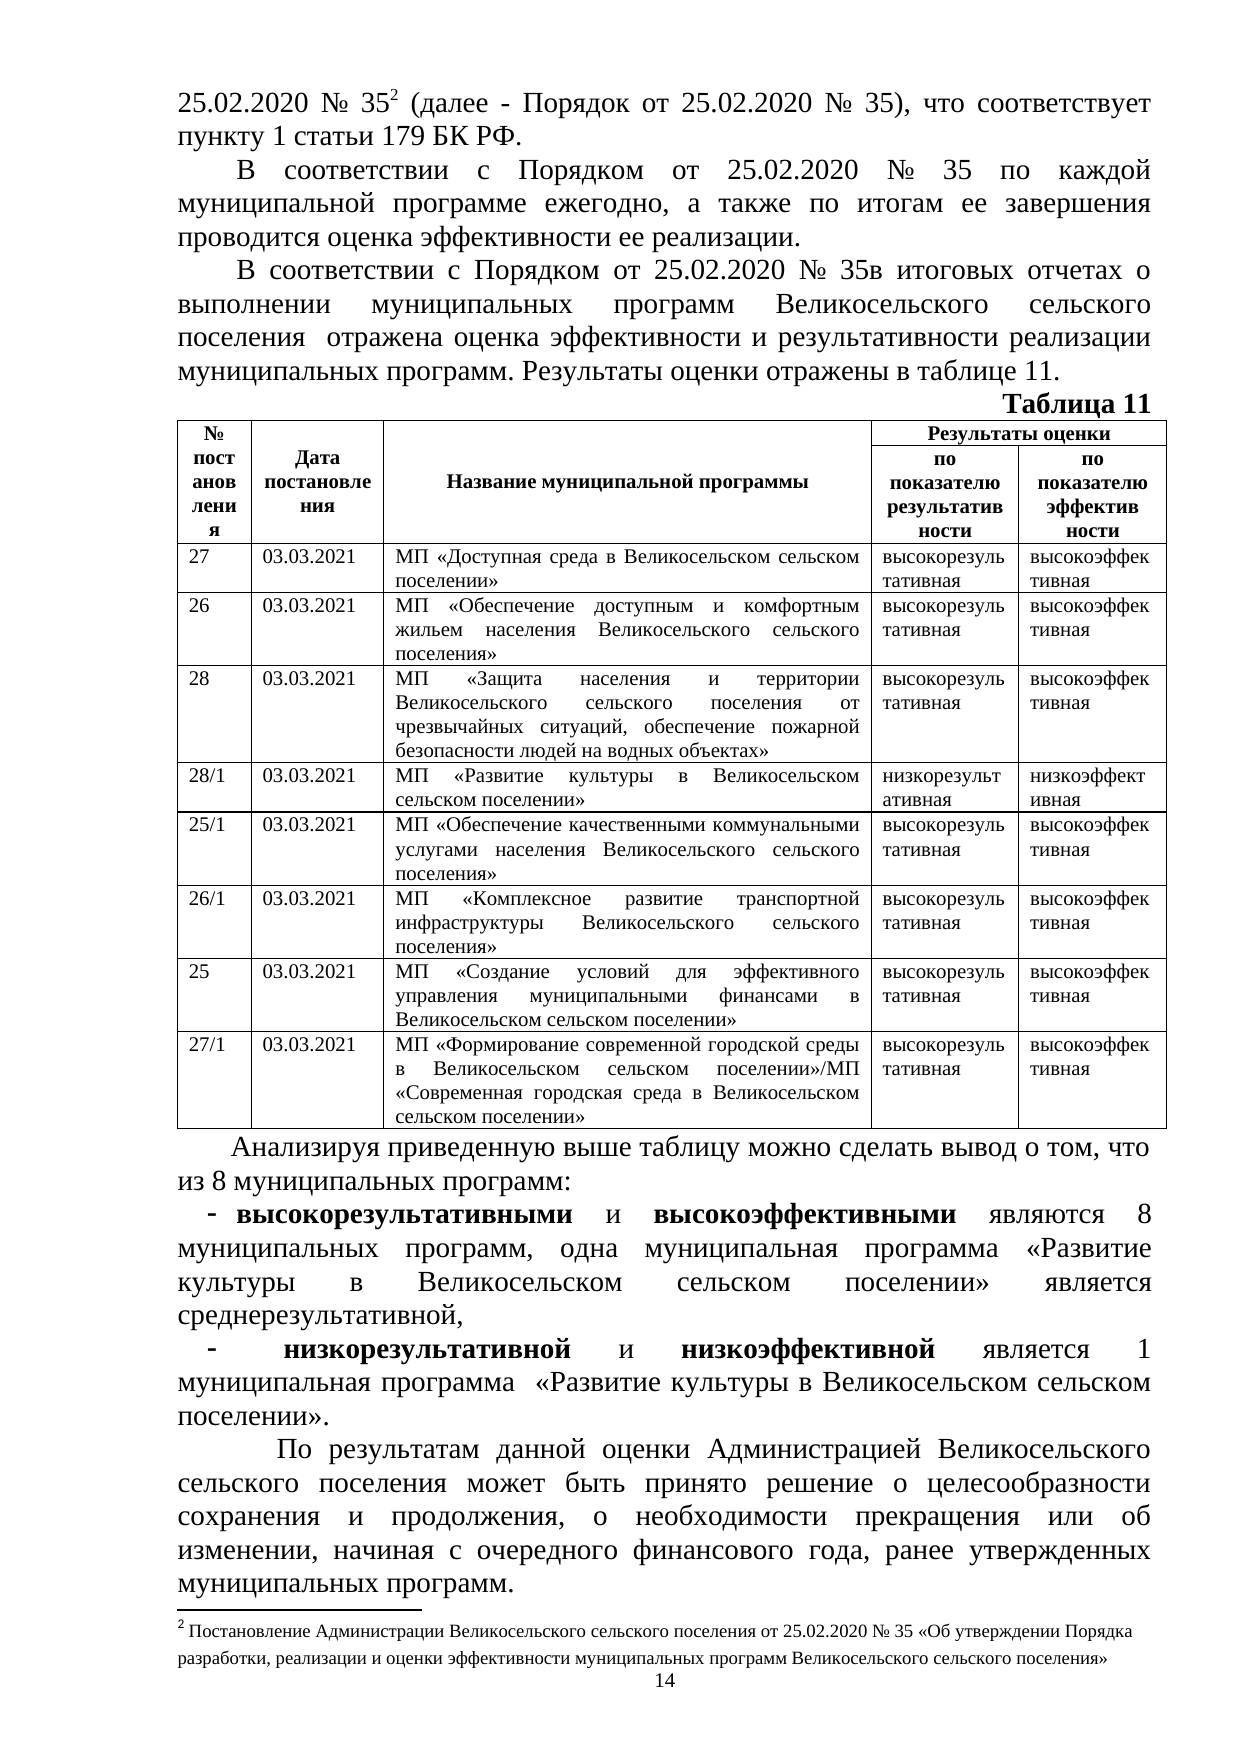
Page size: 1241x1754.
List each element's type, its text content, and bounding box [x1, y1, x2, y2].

list высокорезультативными и высокоэффективными являются 8 муниципальных программ, одна муниципальная программа «Развитие культуры в Великосельском сельском поселении» является среднерезультативной, [177, 1196, 1152, 1331]
list низкорезультативной и низкоэффективной является 1 муниципальная программа «Развитие культуры в Великосельском сельском поселении». [177, 1331, 1152, 1431]
table_header Дата постановления [252, 421, 383, 542]
table_cell 28/1 [178, 763, 251, 811]
table_header Название муниципальной программы [384, 421, 871, 542]
table_cell высокорезультативная [872, 1032, 1018, 1128]
table_cell МП «Создание условий для эффективного управления муниципальными финансами в Великосельском сельском поселении» [384, 959, 871, 1031]
table_header № постановления [178, 421, 251, 542]
list Таблица 11 [177, 387, 1152, 420]
table_cell МП «Доступная среда в Великосельском сельском поселении» [384, 544, 871, 592]
table_cell 27/1 [178, 1032, 251, 1128]
table_cell 03.03.2021 [252, 1032, 383, 1128]
table_cell низкоэффективная [1019, 763, 1166, 811]
table_cell низкорезультативная [872, 763, 1018, 811]
table_cell высокоэффективная [1019, 544, 1166, 592]
table_cell высокорезультативная [872, 886, 1018, 958]
list По результатам данной оценки Администрацией Великосельского сельского поселения может быть принято решение о целесообразности сохранения и продолжения, о необходимости прекращения или об изменении, начиная с очередного финансового года, ранее утвержденных муниципальных программ. [177, 1431, 1152, 1599]
table_cell высокорезультативная [872, 813, 1018, 884]
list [177, 85, 1152, 152]
list В соответствии с Порядком от 25.02.2020 № 35в итоговых отчетах о выполнении муниципальных программ Великосельского сельского поселения отражена оценка эффективности и результативности реализации муниципальных программ. Результаты оценки отражены в таблице 11. [177, 252, 1152, 387]
table_cell по показателю эффектив ности [1019, 446, 1166, 542]
table_cell МП «Комплексное развитие транспортной инфраструктуры Великосельского сельского поселения» [384, 886, 871, 958]
table_header Результаты оценки [872, 421, 1166, 445]
table_cell 26/1 [178, 886, 251, 958]
list В соответствии с Порядком от 25.02.2020 № 35 по каждой муниципальной программе ежегодно, а также по итогам ее завершения проводится оценка эффективности ее реализации. [177, 152, 1152, 252]
table_cell МП «Обеспечение качественными коммунальными услугами населения Великосельского сельского поселения» [384, 813, 871, 884]
table_cell 27 [178, 544, 251, 592]
table_cell высокорезультативная [872, 544, 1018, 592]
table_cell МП «Развитие культуры в Великосельском сельском поселении» [384, 763, 871, 811]
table_cell высокоэффективная [1019, 666, 1166, 762]
table_cell 03.03.2021 [252, 959, 383, 1031]
table_cell по показателю результативности [872, 446, 1018, 542]
table_cell высокорезультативная [872, 666, 1018, 762]
table_cell высокоэффективная [1019, 886, 1166, 958]
table_cell высокоэффективная [1019, 959, 1166, 1031]
list Анализируя приведенную выше таблицу можно сделать вывод о том, что из 8 муниципальных программ: [177, 1129, 1152, 1196]
table_cell высокорезультативная [872, 959, 1018, 1031]
table_cell 26 [178, 593, 251, 665]
table_cell МП «Обеспечение доступным и комфортным жильем населения Великосельского сельского поселения» [384, 593, 871, 665]
table_cell высокоэффективная [1019, 813, 1166, 884]
table_cell 28 [178, 666, 251, 762]
table_cell 03.03.2021 [252, 544, 383, 592]
table_cell 03.03.2021 [252, 813, 383, 884]
table_cell 03.03.2021 [252, 886, 383, 958]
table_cell 25/1 [178, 813, 251, 884]
table_cell 03.03.2021 [252, 593, 383, 665]
table_cell 03.03.2021 [252, 666, 383, 762]
table_cell МП «Формирование современной городской среды в Великосельском сельском поселении»/МП «Современная городская среда в Великосельском сельском поселении» [384, 1032, 871, 1128]
table_cell высокоэффективная [1019, 1032, 1166, 1128]
table_cell высокоэффективная [1019, 593, 1166, 665]
table_cell высокорезультативная [872, 593, 1018, 665]
table_cell 03.03.2021 [252, 763, 383, 811]
table_cell 25 [178, 959, 251, 1031]
table_cell МП «Защита населения и территории Великосельского сельского поселения от чрезвычайных ситуаций, обеспечение пожарной безопасности людей на водных объектах» [384, 666, 871, 762]
